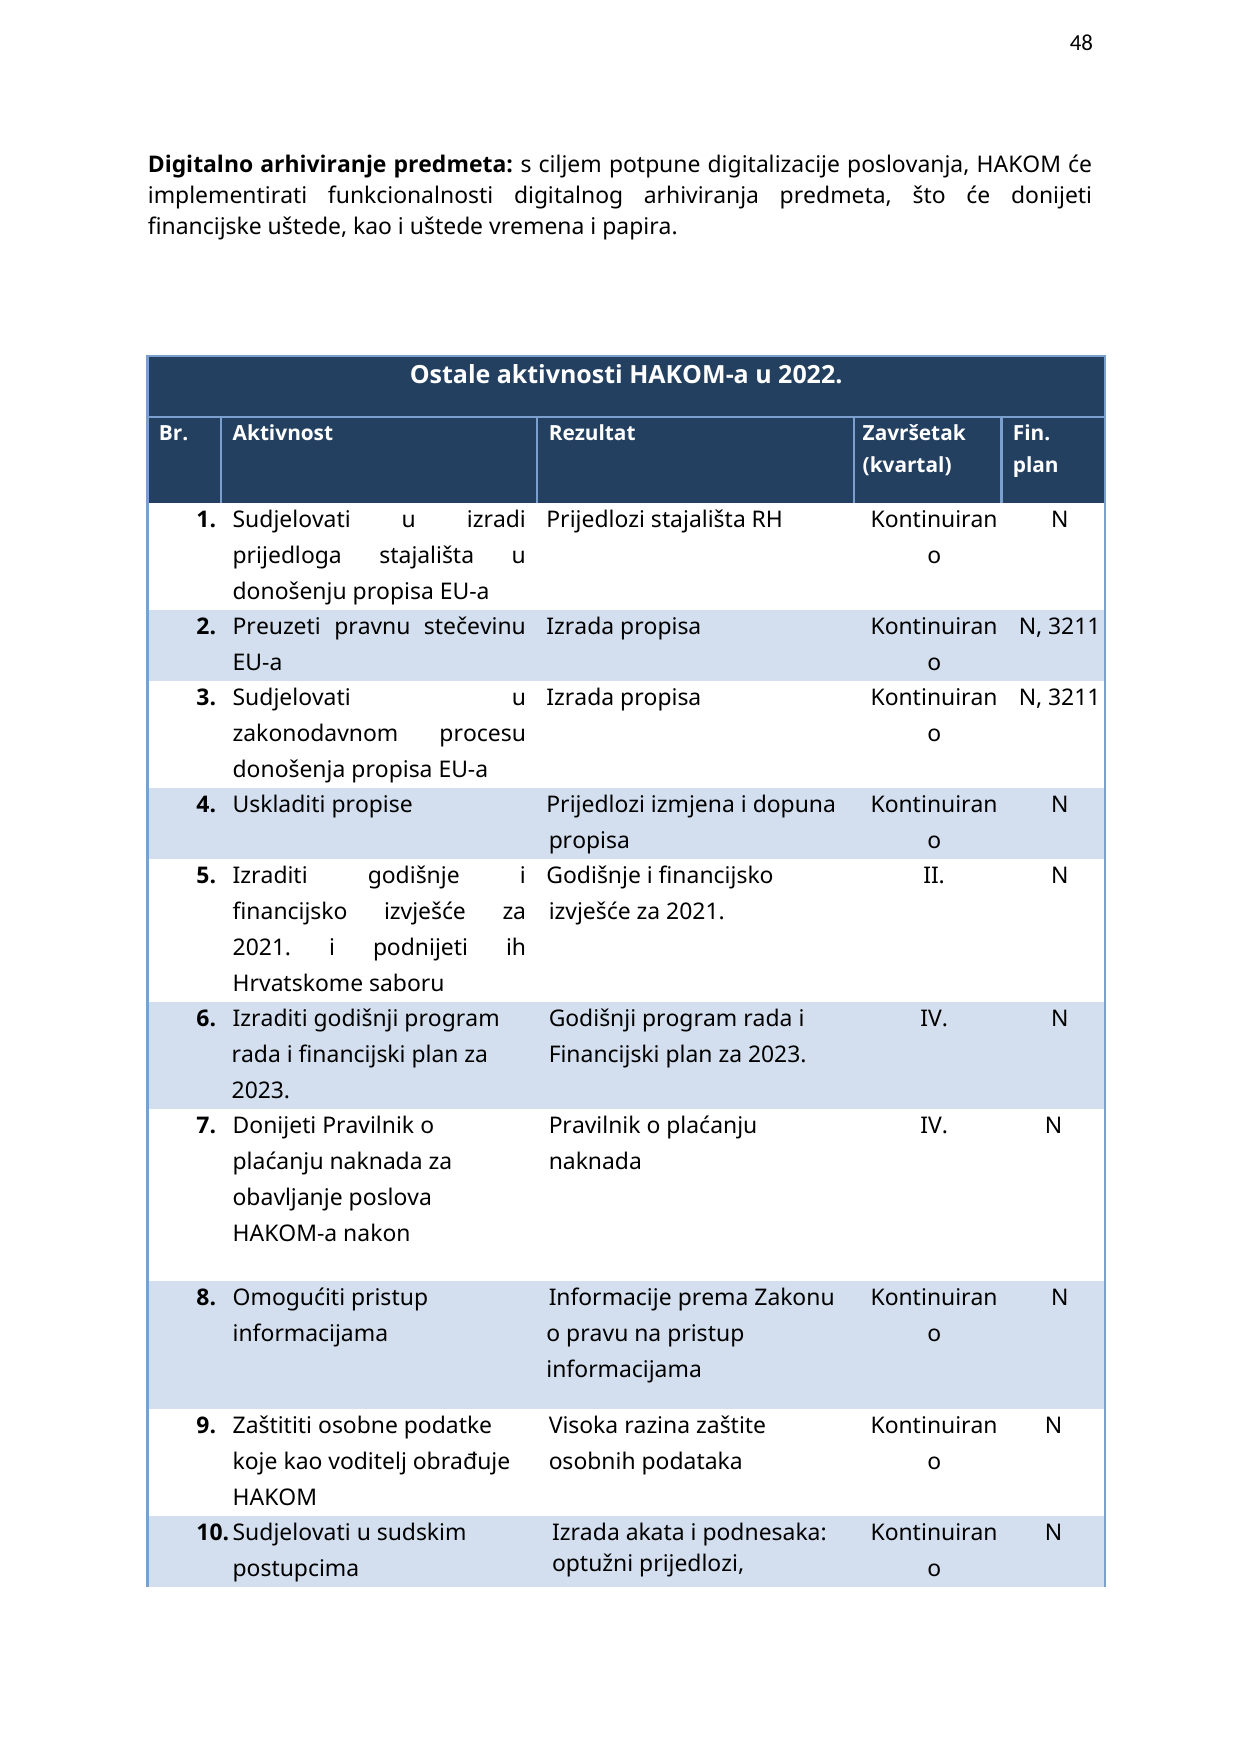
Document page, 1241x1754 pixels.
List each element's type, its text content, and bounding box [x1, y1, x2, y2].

table_cell Godišnji program rada i Financijski plan za 2023. [537, 1002, 854, 1109]
table_cell N [1001, 859, 1104, 1002]
table_cell Kontinuirano [854, 503, 1001, 610]
table_cell [149, 1109, 221, 1281]
table_cell [149, 1516, 221, 1587]
table_cell N [1001, 1002, 1104, 1109]
table_cell [149, 1281, 221, 1409]
text Digitalno arhiviranje predmeta: s ciljem potpune digitalizacije poslovanja, HAKOM će implementirati funkcionalnosti digitalnog arhiviranja predmeta, što će donijeti financijske uštede, kao i uštede vremena i papira. [148, 148, 1093, 241]
table_cell [149, 681, 221, 788]
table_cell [537, 1516, 854, 1587]
table_cell Sudjelovati u zakonodavnom procesu donošenja propisa EU-a [221, 681, 537, 788]
table_cell Prijedlozi stajališta RH [537, 503, 854, 610]
table_cell [149, 1409, 221, 1516]
table_cell IV. [854, 1002, 1001, 1109]
table_cell Uskladiti propise [221, 788, 537, 859]
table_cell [221, 1516, 537, 1587]
table_cell Kontinuirano [854, 681, 1001, 788]
table_cell [149, 503, 221, 610]
table_cell N [1001, 1109, 1104, 1281]
table_cell IV. [854, 1109, 1001, 1281]
table_cell Izrada propisa [537, 610, 854, 681]
table_cell Kontinuirano [854, 788, 1001, 859]
table_cell [149, 610, 221, 681]
table_cell Zaštititi osobne podatke koje kao voditelj obrađuje HAKOM [221, 1409, 537, 1516]
table_cell N [1001, 503, 1104, 610]
table_cell [149, 788, 221, 859]
table_cell Visoka razina zaštite osobnih podataka [537, 1409, 854, 1516]
table_cell N [1001, 1516, 1104, 1587]
table_cell Izraditi godišnji program rada i financijski plan za 2023. [221, 1002, 537, 1109]
table_cell II. [854, 859, 1001, 1002]
table_cell N, 3211 [1001, 681, 1104, 788]
table_cell Preuzeti pravnu stečevinu EU-a [221, 610, 537, 681]
table_cell Omogućiti pristup informacijama [221, 1281, 537, 1409]
table_cell Izraditi godišnje i financijsko izvješće za 2021. i podnijeti ih Hrvatskome saboru [221, 859, 537, 1002]
table_cell Br. [149, 418, 220, 503]
table_cell Fin. plan [1003, 418, 1104, 503]
table_header Ostale aktivnosti HAKOM-a u 2022. [149, 357, 1104, 416]
table_cell Informacije prema Zakonu o pravu na pristup informacijama [537, 1281, 854, 1409]
table_cell N, 3211 [1001, 610, 1104, 681]
table_cell Pravilnik o plaćanju naknada [537, 1109, 854, 1281]
table_cell N [1001, 1281, 1104, 1409]
table_cell Rezultat [538, 418, 853, 503]
table_cell Aktivnost [222, 418, 536, 503]
table_cell Prijedlozi izmjena i dopuna propisa [537, 788, 854, 859]
table_cell Donijeti Pravilnik o plaćanju naknada za obavljanje poslova HAKOM-a nakon [221, 1109, 537, 1281]
table_cell Završetak (kvartal) [855, 418, 1000, 503]
table_cell [149, 859, 221, 1002]
table_cell Izrada propisa [537, 681, 854, 788]
table_cell N [1001, 1409, 1104, 1516]
table_cell [149, 1002, 221, 1109]
table_cell Kontinuirano [854, 1281, 1001, 1409]
table_cell Kontinuirano [854, 610, 1001, 681]
table_cell N [1001, 788, 1104, 859]
table_cell Sudjelovati u izradi prijedloga stajališta u donošenju propisa EU-a [221, 503, 537, 610]
table_cell Godišnje i financijsko izvješće za 2021. [537, 859, 854, 1002]
table_cell Kontinuirano [854, 1516, 1001, 1587]
table_cell Kontinuirano [854, 1409, 1001, 1516]
